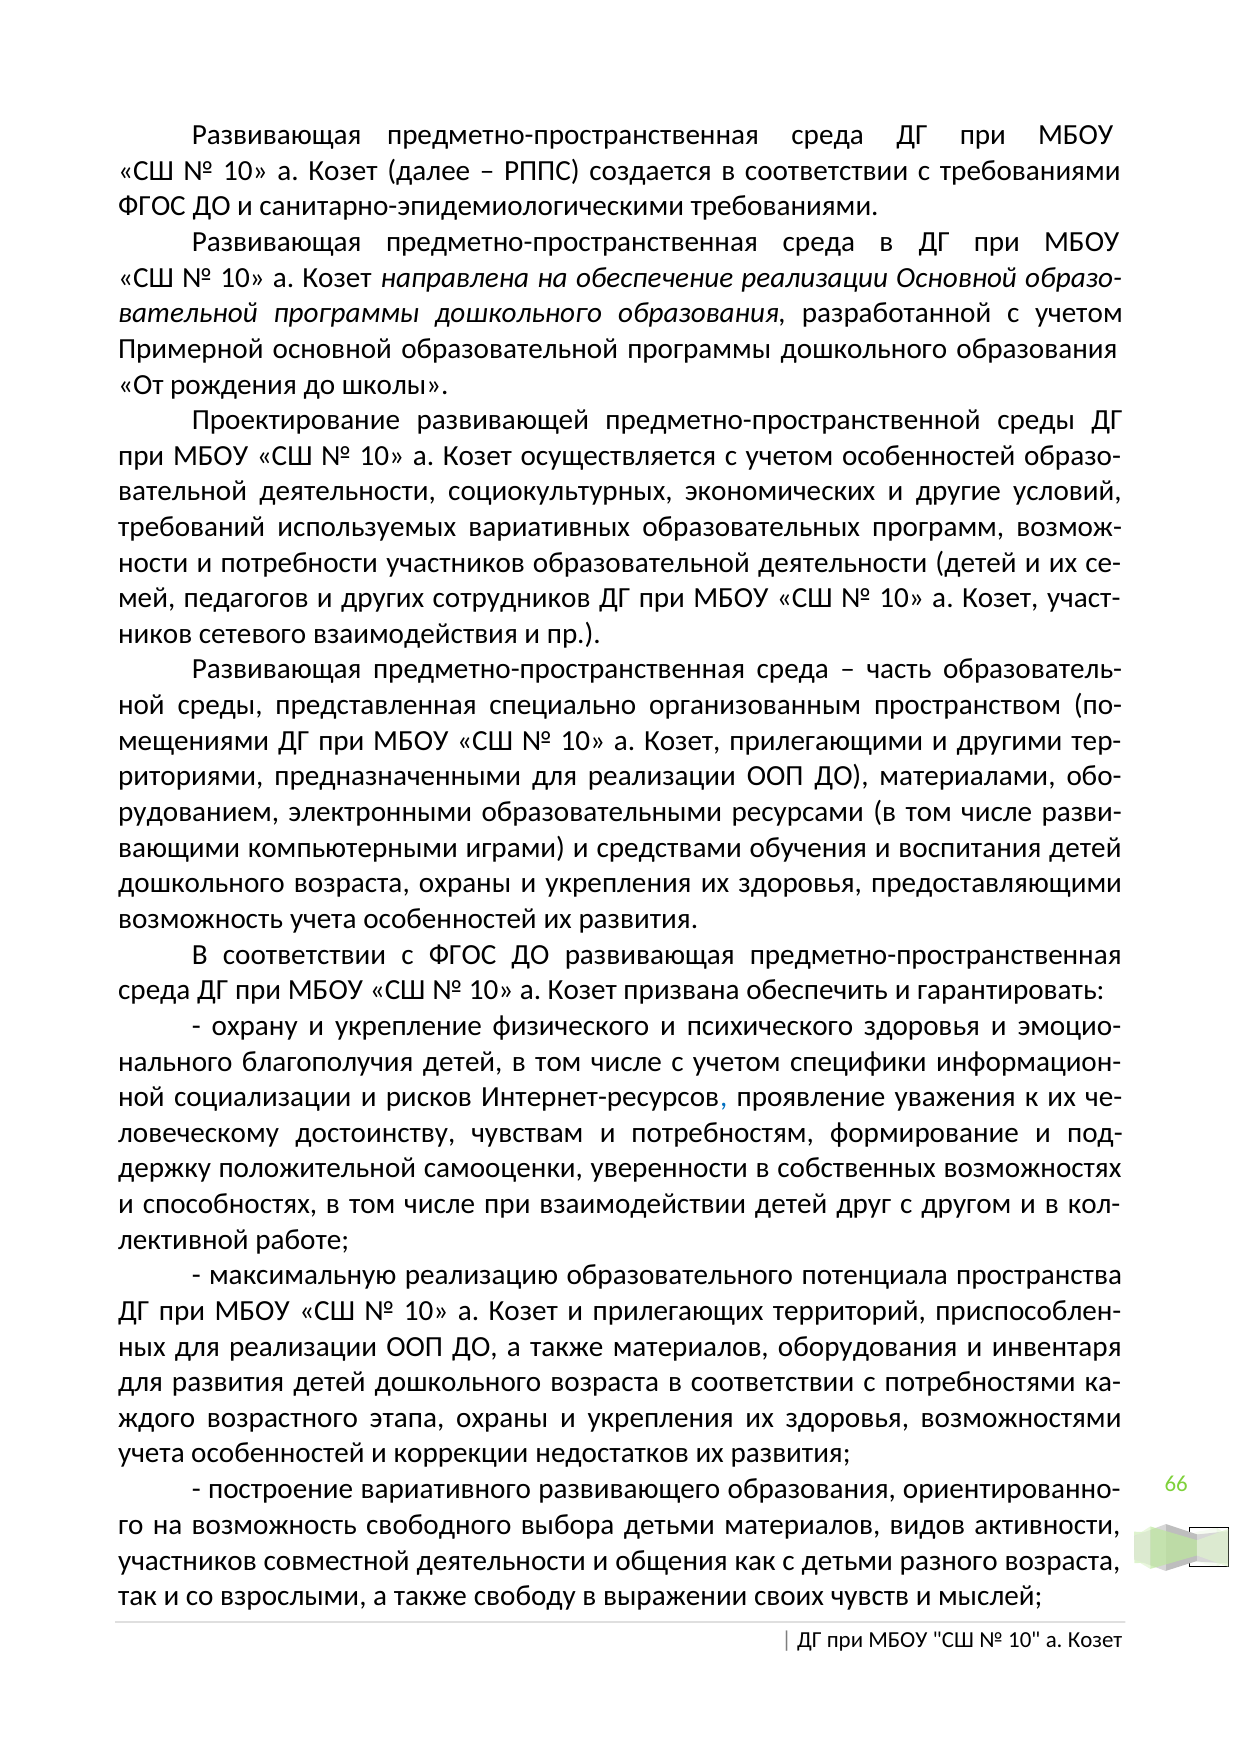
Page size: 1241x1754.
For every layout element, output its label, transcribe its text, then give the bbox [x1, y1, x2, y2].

text Развивающая предметно-пространственная среда – часть образователь- ной среды, представленная специально организованным пространством (по- мещениями ДГ при МБОУ «СШ № 10» а. Козет, прилегающими и другими тер- риториями, предназначенными для реализации ООП ДО), материалами, обо- рудованием, электронными образовательными ресурсами (в том числе разви- вающими компьютерными играми) и средствами обучения и воспитания детей дошкольного возраста, охраны и укрепления их здоровья, предоставляющими возможность учета особенностей их развития. [118, 651, 1123, 936]
picture [1190, 1528, 1228, 1539]
table_cell [1197, 1529, 1228, 1566]
text Проектирование развивающей предметно-пространственной среды ДГ при МБОУ «СШ № 10» а. Козет осуществляется с учетом особенностей образо- вательной деятельности, социокультурных, экономических и другие условий, требований используемых вариативных образовательных программ, возмож- ности и потребности участников образовательной деятельности (детей и их се- мей, педагогов и других сотрудников ДГ при МБОУ «СШ № 10» а. Козет, участ- ников сетевого взаимодействия и пр.). [118, 401, 1123, 651]
list охрану и укрепление физического и психического здоровья и эмоцио- нального благополучия детей, в том числе с учетом специфики информацион- ной социализации и рисков Интернет-ресурсов, проявление уважения к их че- ловеческому достоинству, чувствам и потребностям, формирование и под- держку положительной самооценки, уверенности в собственных возможностях и способностях, в том числе при взаимодействии детей друг с другом и в кол- лективной работе; [118, 1007, 1123, 1256]
text го на возможность свободного выбора детьми материалов, видов активности, участников совместной деятельности и общения как с детьми разного возраста, так и со взрослыми, а также свободу в выражении своих чувств и мыслей; [118, 1506, 1122, 1613]
text «СШ № 10» а. Козет направлена на обеспечение реализации Основной образо- вательной программы дошкольного образования, разработанной с учетом Примерной основной образовательной программы дошкольного образования [118, 259, 1123, 366]
list максимальную реализацию образовательного потенциала пространства ДГ при МБОУ «СШ № 10» а. Козет и прилегающих территорий, приспособлен- ных для реализации ООП ДО, а также материалов, оборудования и инвентаря для развития детей дошкольного возраста в соответствии с потребностями ка- ждого возрастного этапа, охраны и укрепления их здоровья, возможностями учета особенностей и коррекции недостатков их развития; [118, 1256, 1122, 1470]
text «От рождения до школы». [118, 366, 1240, 401]
picture [1190, 1556, 1223, 1566]
list построение вариативного развивающего образования, ориентированно- 66 [192, 1470, 1240, 1506]
text «СШ № 10» а. Козет (далее – РППС) создается в соответствии с требованиями ФГОС ДО и санитарно-эпидемиологическими требованиями. [118, 152, 1122, 223]
text Развивающая предметно-пространственная среда в ДГ при МБОУ [192, 223, 1240, 259]
text Развивающая предметно-пространственная среда ДГ при МБОУ [192, 116, 1240, 152]
text В соответствии с ФГОС ДО развивающая предметно-пространственная среда ДГ при МБОУ «СШ № 10» а. Козет призвана обеспечить и гарантировать: [118, 936, 1122, 1007]
